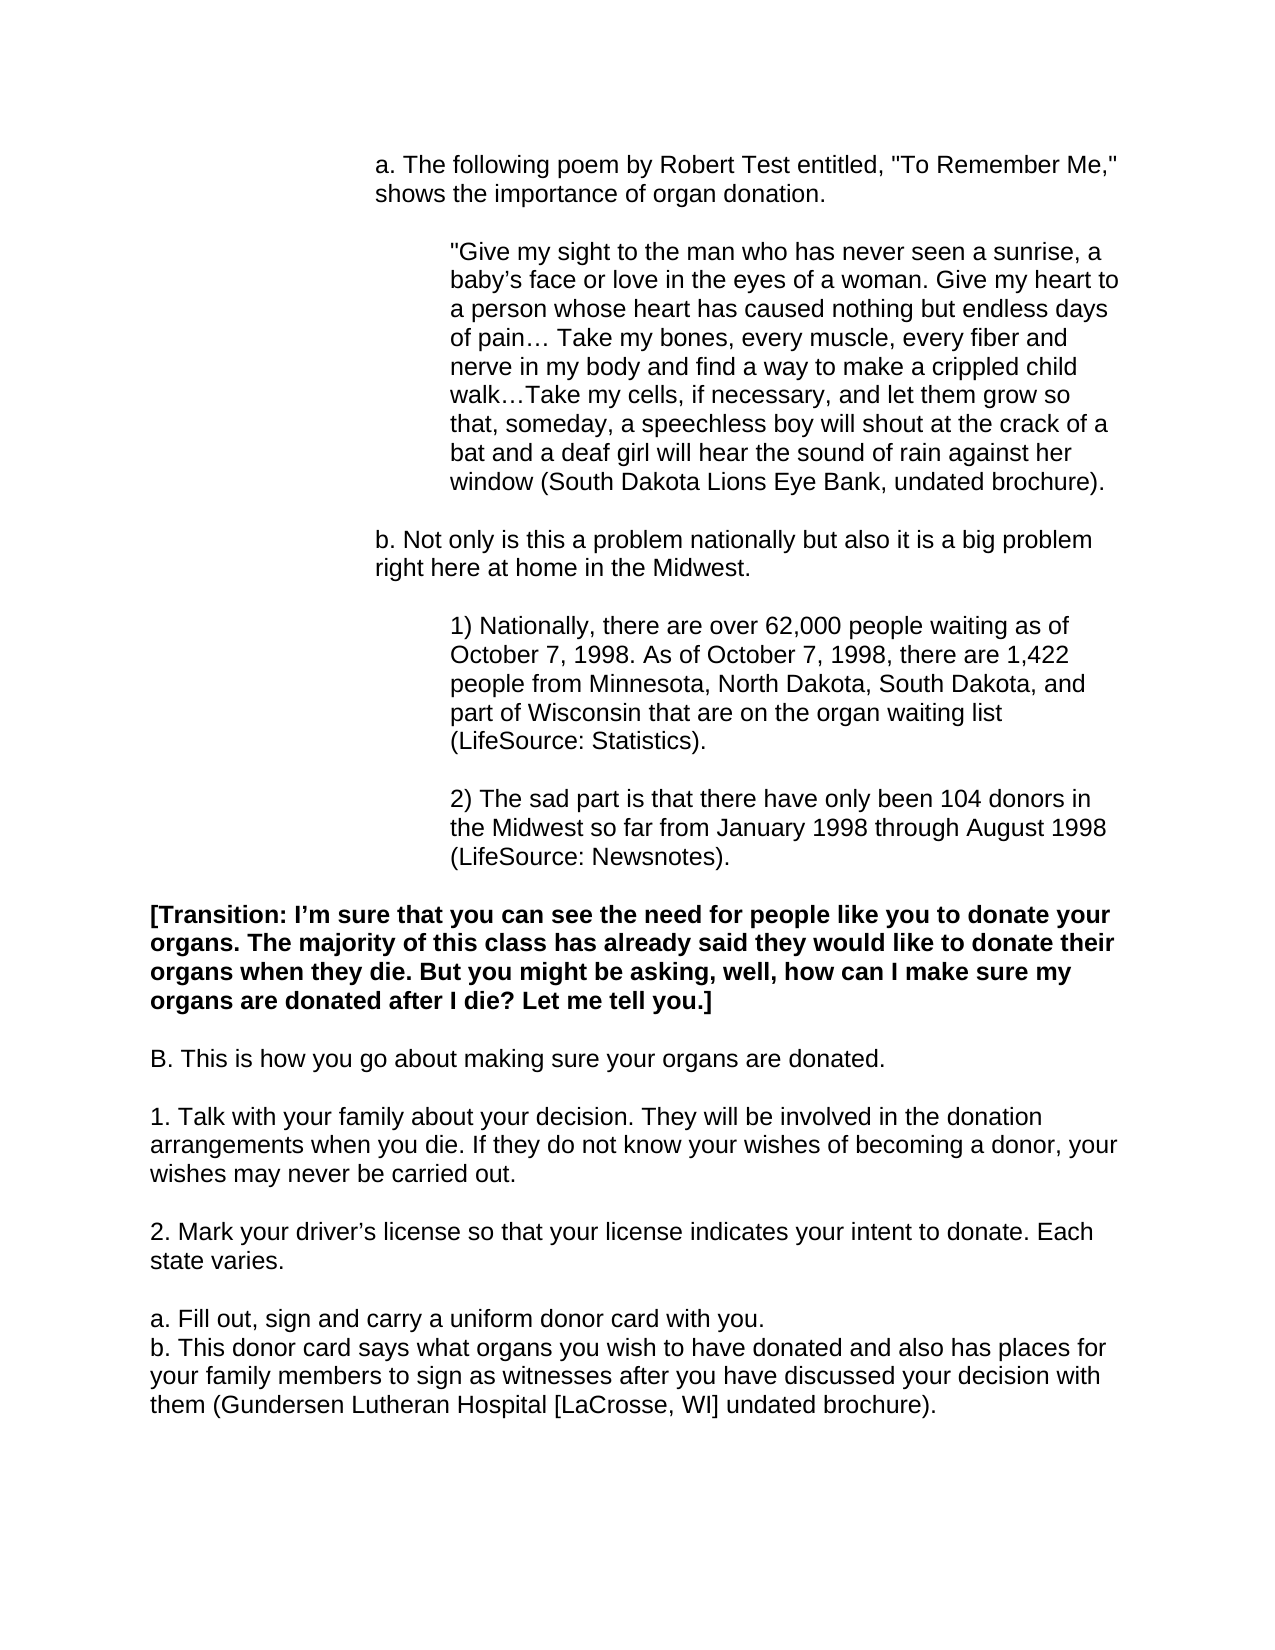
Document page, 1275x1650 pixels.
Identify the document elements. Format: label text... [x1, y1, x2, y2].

text a. The following poem by Robert Test entitled, "To Remember Me," shows the importance of organ donation. [375, 150, 1125, 207]
text 2. Mark your driver’s license so that your license indicates your intent to donate. Each state varies. [150, 1217, 1125, 1274]
text B. This is how you go about making sure your organs are donated. [150, 1044, 1125, 1072]
text 1) Nationally, there are over 62,000 people waiting as of October 7, 1998. As of October 7, 1998, there are 1,422 people from Minnesota, North Dakota, South Dakota, and part of Wisconsin that are on the organ waiting list (LifeSource: Statistics). [450, 611, 1125, 755]
text a. Fill out, sign and carry a uniform donor card with you. b. This donor card says what organs you wish to have donated and also has places for your family members to sign as witnesses after you have discussed your decision with them (Gundersen Lutheran Hospital [LaCrosse, WI] undated brochure). [150, 1304, 1125, 1419]
text b. Not only is this a problem nationally but also it is a big problem right here at home in the Midwest. [375, 524, 1125, 582]
text 1. Talk with your family about your decision. They will be involved in the donation arrangements when you die. If they do not know your wishes of becoming a donor, your wishes may never be carried out. [150, 1102, 1125, 1188]
text [Transition: I’m sure that you can see the need for people like you to donate your organs. The majority of this class has already said they would like to donate their organs when they die. But you might be asking, well, how can I make sure my organs are donated after I die? Let me tell you.] [150, 899, 1125, 1014]
text 2) The sad part is that there have only been 104 donors in the Midwest so far from January 1998 through August 1998 (LifeSource: Newsnotes). [450, 784, 1125, 870]
text "Give my sight to the man who has never seen a sunrise, a baby’s face or love in the eyes of a woman. Give my heart to a person whose heart has caused nothing but endless days of pain… Take my bones, every muscle, every fiber and nerve in my body and find a way to make a crippled child walk…Take my cells, if necessary, and let them grow so that, someday, a speechless boy will shout at the crack of a bat and a deaf girl will hear the sound of rain against her window (South Dakota Lions Eye Bank, undated brochure). [450, 237, 1125, 495]
